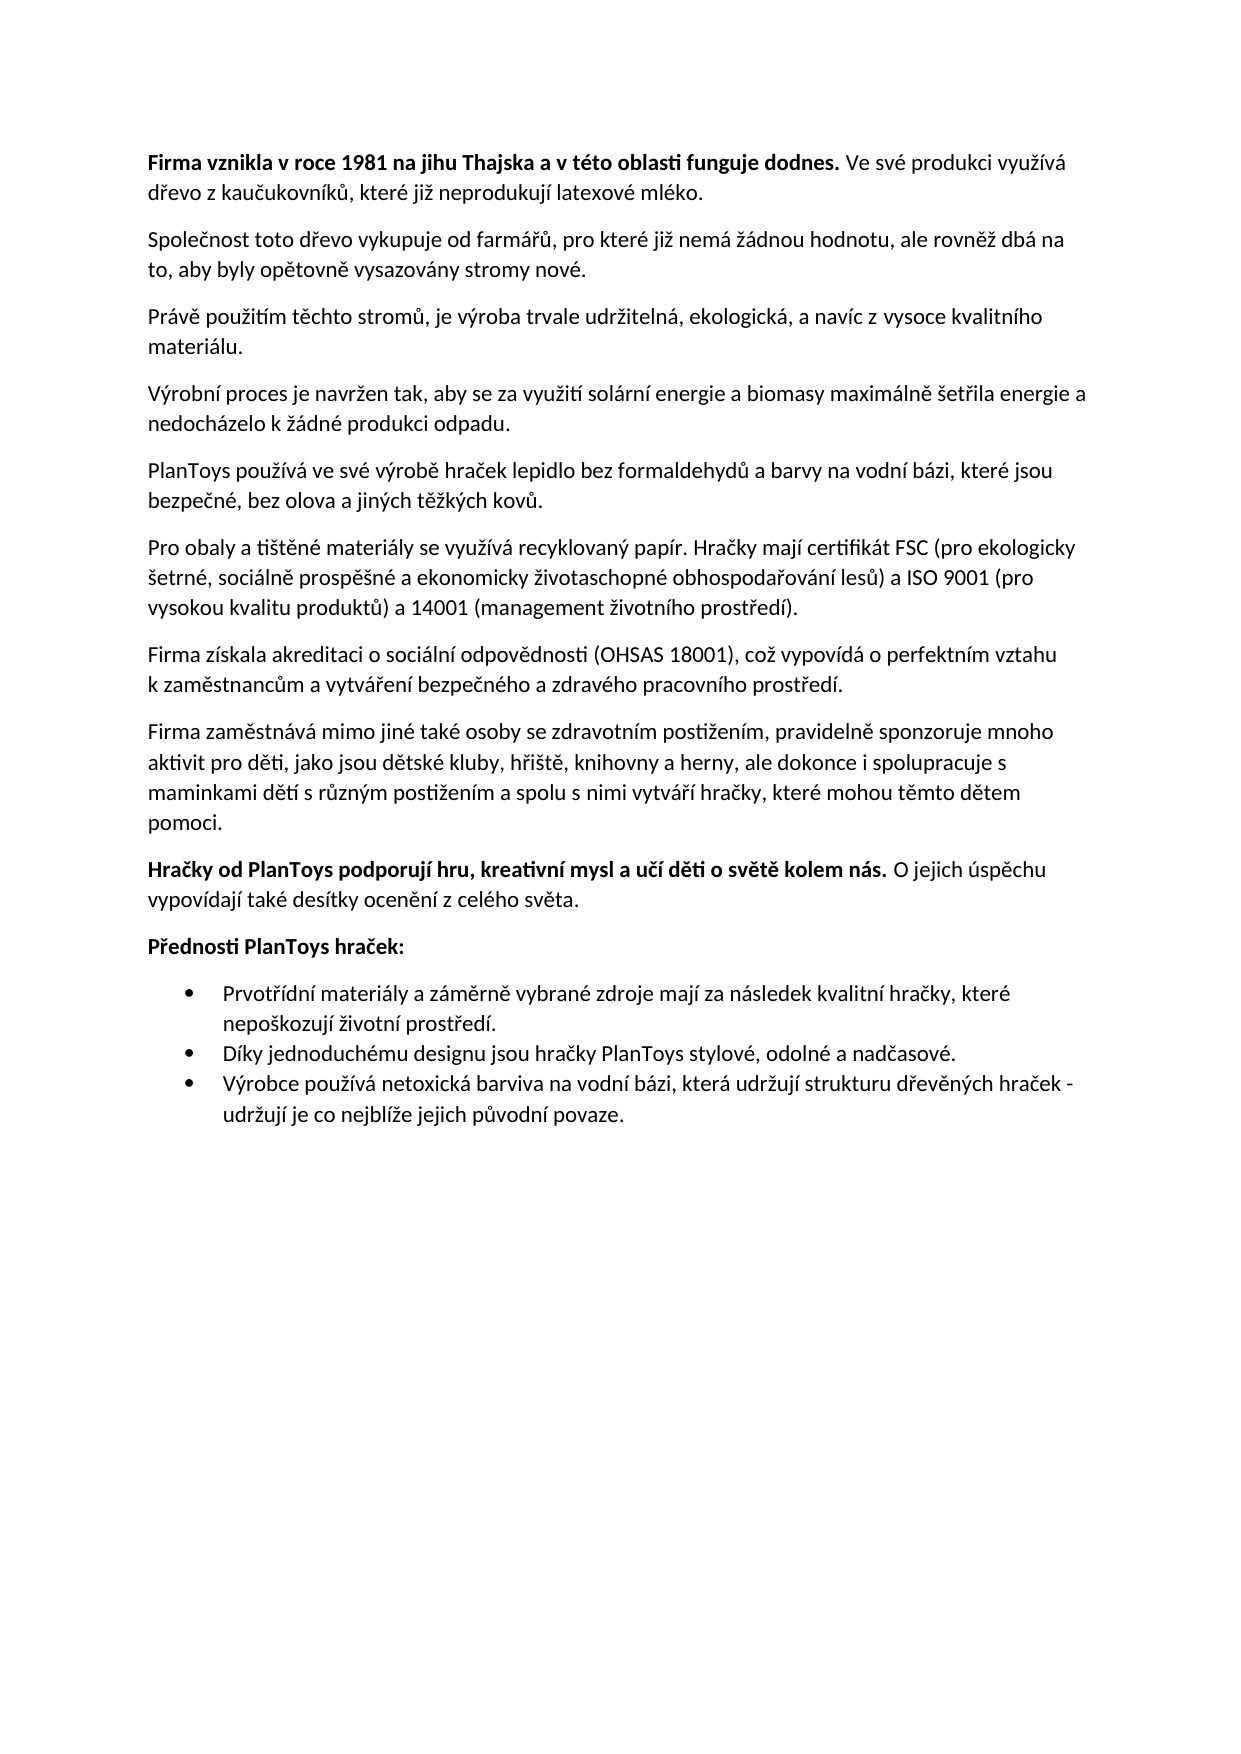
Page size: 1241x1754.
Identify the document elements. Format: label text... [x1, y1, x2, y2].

list Výrobce používá netoxická barviva na vodní bázi, která udržují strukturu dřevěných hraček - udržují je co nejblíže jejich původní povaze. [185, 1069, 1093, 1128]
text Pro obaly a tištěné materiály se využívá recyklovaný papír. Hračky mají certifikát FSC (pro ekologicky šetrné, sociálně prospěšné a ekonomicky životaschopné obhospodařování lesů) a ISO 9001 (pro vysokou kvalitu produktů) a 14001 (management životního prostředí). [148, 533, 1093, 621]
list Díky jednoduchému designu jsou hračky PlanToys stylové, odolné a nadčasové. [185, 1039, 1093, 1067]
text PlanToys používá ve své výrobě hraček lepidlo bez formaldehydů a barvy na vodní bázi, které jsou bezpečné, bez olova a jiných těžkých kovů. [148, 456, 1093, 514]
text Právě použitím těchto stromů, je výroba trvale udržitelná, ekologická, a navíc z vysoce kvalitního materiálu. [148, 302, 1093, 360]
text Hračky od PlanToys podporují hru, kreativní mysl a učí děti o světě kolem nás. O jejich úspěchu vypovídají také desítky ocenění z celého světa. [148, 855, 1093, 913]
text Firma vznikla v roce 1981 na jihu Thajska a v této oblasti funguje dodnes. Ve své produkci využívá dřevo z kaučukovníků, které již neprodukují latexové mléko. [148, 148, 1093, 206]
text Firma zaměstnává mimo jiné také osoby se zdravotním postižením, pravidelně sponzoruje mnoho aktivit pro děti, jako jsou dětské kluby, hřiště, knihovny a herny, ale dokonce i spolupracuje s maminkami dětí s různým postižením a spolu s nimi vytváří hračky, které mohou těmto dětem pomoci. [148, 717, 1093, 836]
text Přednosti PlanToys hraček: [148, 932, 1093, 960]
text Společnost toto dřevo vykupuje od farmářů, pro které již nemá žádnou hodnotu, ale rovněž dbá na to, aby byly opětovně vysazovány stromy nové. [148, 225, 1093, 283]
list Prvotřídní materiály a záměrně vybrané zdroje mají za následek kvalitní hračky, které nepoškozují životní prostředí. [185, 979, 1093, 1037]
text Výrobní proces je navržen tak, aby se za využití solární energie a biomasy maximálně šetřila energie a nedocházelo k žádné produkci odpadu. [148, 379, 1093, 437]
text Firma získala akreditaci o sociální odpovědnosti (OHSAS 18001), což vypovídá o perfektním vztahu k zaměstnancům a vytváření bezpečného a zdravého pracovního prostředí. [148, 640, 1093, 698]
